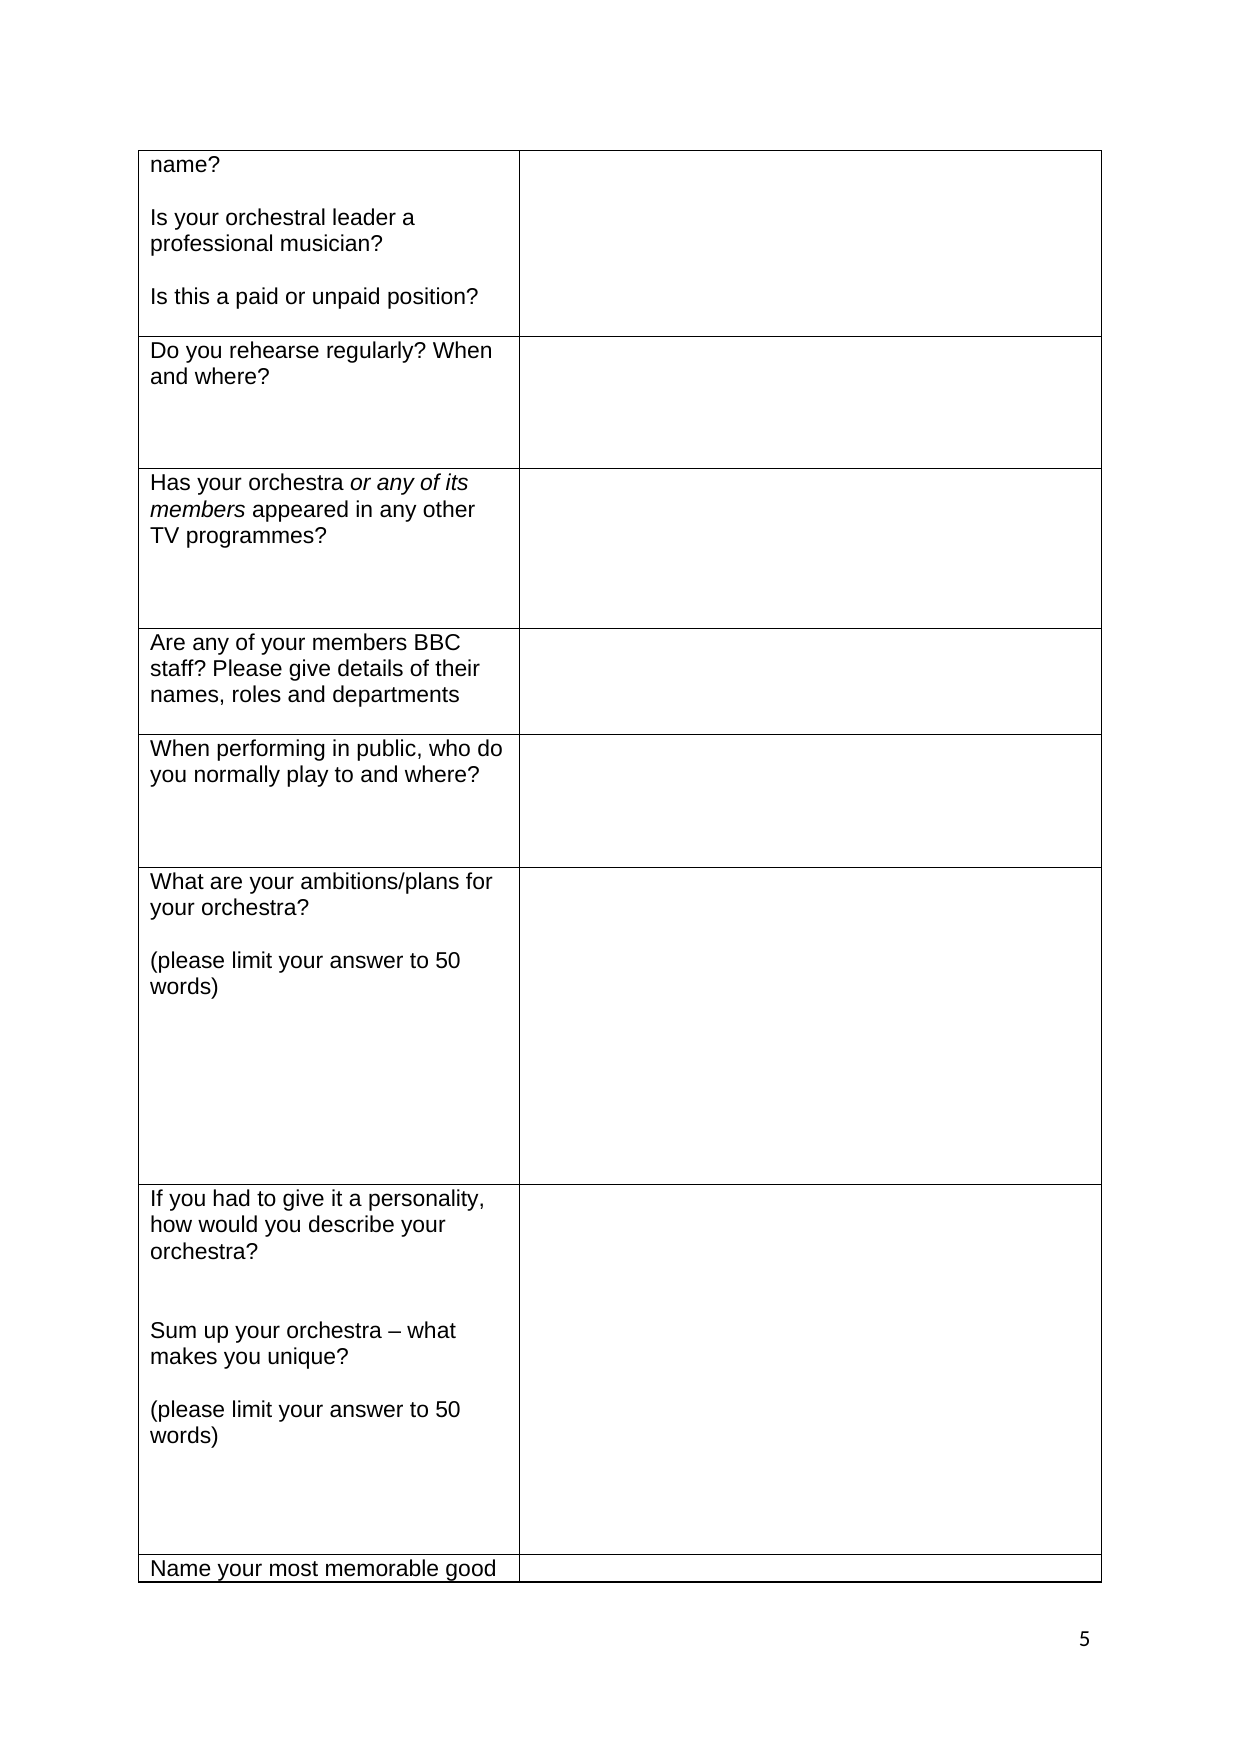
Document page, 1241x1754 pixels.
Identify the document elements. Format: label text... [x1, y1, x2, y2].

table_cell [520, 337, 1101, 468]
table_cell [520, 629, 1101, 734]
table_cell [139, 1555, 519, 1581]
table_cell Do you rehearse regularly? When and where? [139, 337, 519, 468]
table_cell Are any of your members BBC staff? Please give details of their names, roles and departments [139, 629, 519, 734]
table_cell When performing in public, who do you normally play to and where? [139, 735, 519, 867]
table_cell [520, 1185, 1101, 1554]
table_cell Has your orchestra or any of its members appeared in any other TV programmes? [139, 469, 519, 627]
table_cell If you had to give it a personality, how would you describe your orchestra? Sum up your orchestra – what makes you unique? (please limit your answer to 50 words) [139, 1185, 519, 1554]
table_cell [520, 868, 1101, 1184]
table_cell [139, 151, 519, 336]
table_cell [520, 735, 1101, 867]
table_cell [520, 151, 1101, 336]
table_cell What are your ambitions/plans for your orchestra? (please limit your answer to 50 words) [139, 868, 519, 1184]
table_cell [520, 469, 1101, 627]
table_cell [520, 1555, 1101, 1581]
